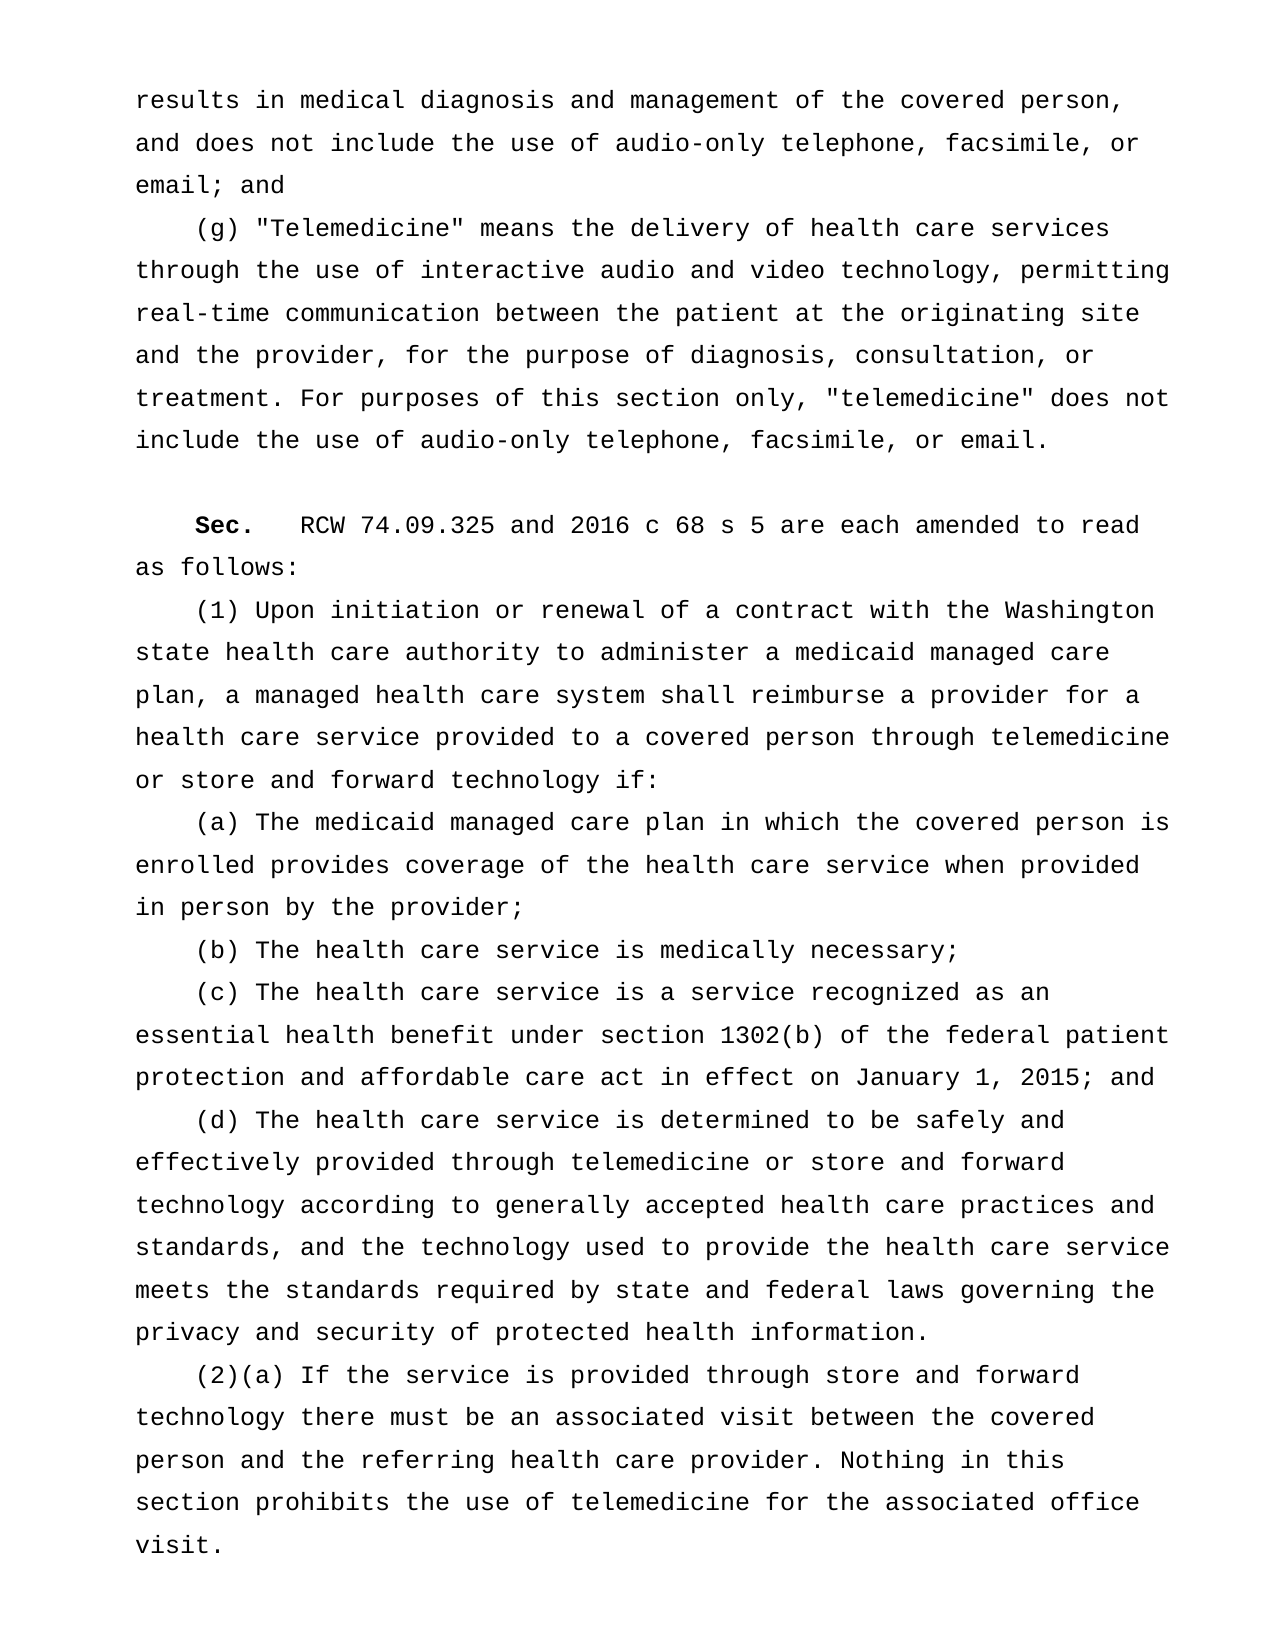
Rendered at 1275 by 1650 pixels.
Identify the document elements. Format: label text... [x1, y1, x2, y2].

text (d) The health care service is determined to be safely and effectively provided through telemedicine or store and forward technology according to generally accepted health care practices and standards, and the technology used to provide the health care service meets the standards required by state and federal laws governing the privacy and security of protected health information. [135, 1094, 1170, 1349]
text (2)(a) If the service is provided through store and forward technology there must be an associated visit between the covered person and the referring health care provider. Nothing in this section prohibits the use of telemedicine for the associated office visit. [135, 1349, 1170, 1562]
text (1) Upon initiation or renewal of a contract with the Washington state health care authority to administer a medicaid managed care plan, a managed health care system shall reimburse a provider for a health care service provided to a covered person through telemedicine or store and forward technology if: [135, 584, 1170, 797]
text (g) "Telemedicine" means the delivery of health care services through the use of interactive audio and video technology, permitting real-time communication between the patient at the originating site and the provider, for the purpose of diagnosis, consultation, or treatment. For purposes of this section only, "telemedicine" does not include the use of audio-only telephone, facsimile, or email. [135, 202, 1170, 457]
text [135, 75, 1170, 202]
text (a) The medicaid managed care plan in which the covered person is enrolled provides coverage of the health care service when provided in person by the provider; [135, 797, 1170, 924]
text Sec. RCW 74.09.325 and 2016 c 68 s 5 are each amended to read as follows: [135, 499, 1170, 584]
text (c) The health care service is a service recognized as an essential health benefit under section 1302(b) of the federal patient protection and affordable care act in effect on January 1, 2015; and [135, 967, 1170, 1094]
text (b) The health care service is medically necessary; [135, 924, 1170, 967]
